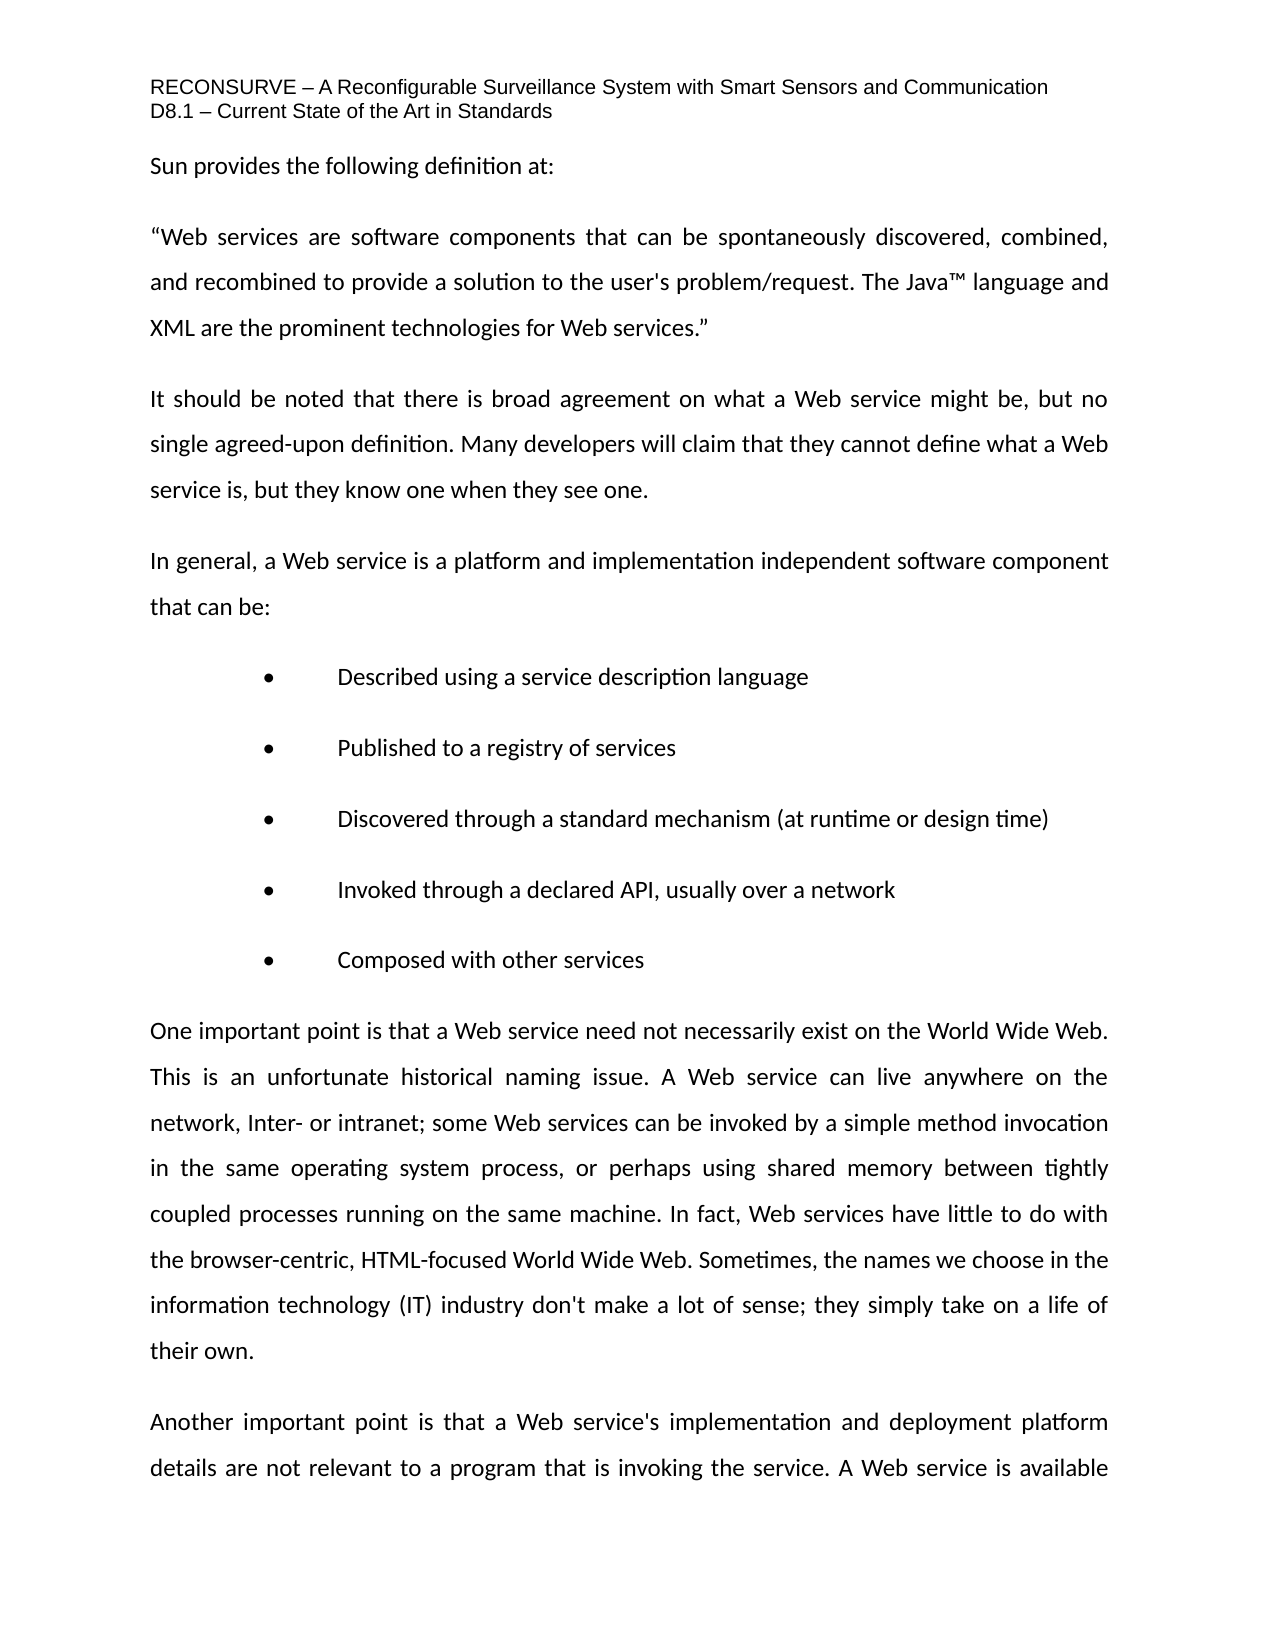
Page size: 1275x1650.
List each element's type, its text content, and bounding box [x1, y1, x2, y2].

list Composed with other services [262, 944, 1110, 975]
text It should be noted that there is broad agreement on what a Web service might be, but no single agreed-upon definition. Many developers will claim that they cannot define what a Web service is, but they know one when they see one. [150, 383, 1110, 505]
list Invoked through a declared API, usually over a network [262, 874, 1110, 904]
text One important point is that a Web service need not necessarily exist on the World Wide Web. This is an unfortunate historical naming issue. A Web service can live anywhere on the network, Inter- or intranet; some Web services can be invoked by a simple method invocation in the same operating system process, or perhaps using shared memory between tightly coupled processes running on the same machine. In fact, Web services have little to do with the browser-centric, HTML-focused World Wide Web. Sometimes, the names we choose in the information technology (IT) industry don't make a lot of sense; they simply take on a life of their own. [150, 1015, 1110, 1366]
list Published to a registry of services [262, 732, 1110, 763]
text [150, 1406, 1110, 1482]
list Discovered through a standard mechanism (at runtime or design time) [262, 803, 1110, 833]
text In general, a Web service is a platform and implementation independent software component that can be: [150, 545, 1110, 621]
list Described using a service description language [262, 662, 1110, 692]
text “Web services are software components that can be spontaneously discovered, combined, and recombined to provide a solution to the user's problem/request. The Java™ language and XML are the prominent technologies for Web services.” [150, 221, 1110, 343]
text Sun provides the following definition at: [150, 150, 1110, 181]
